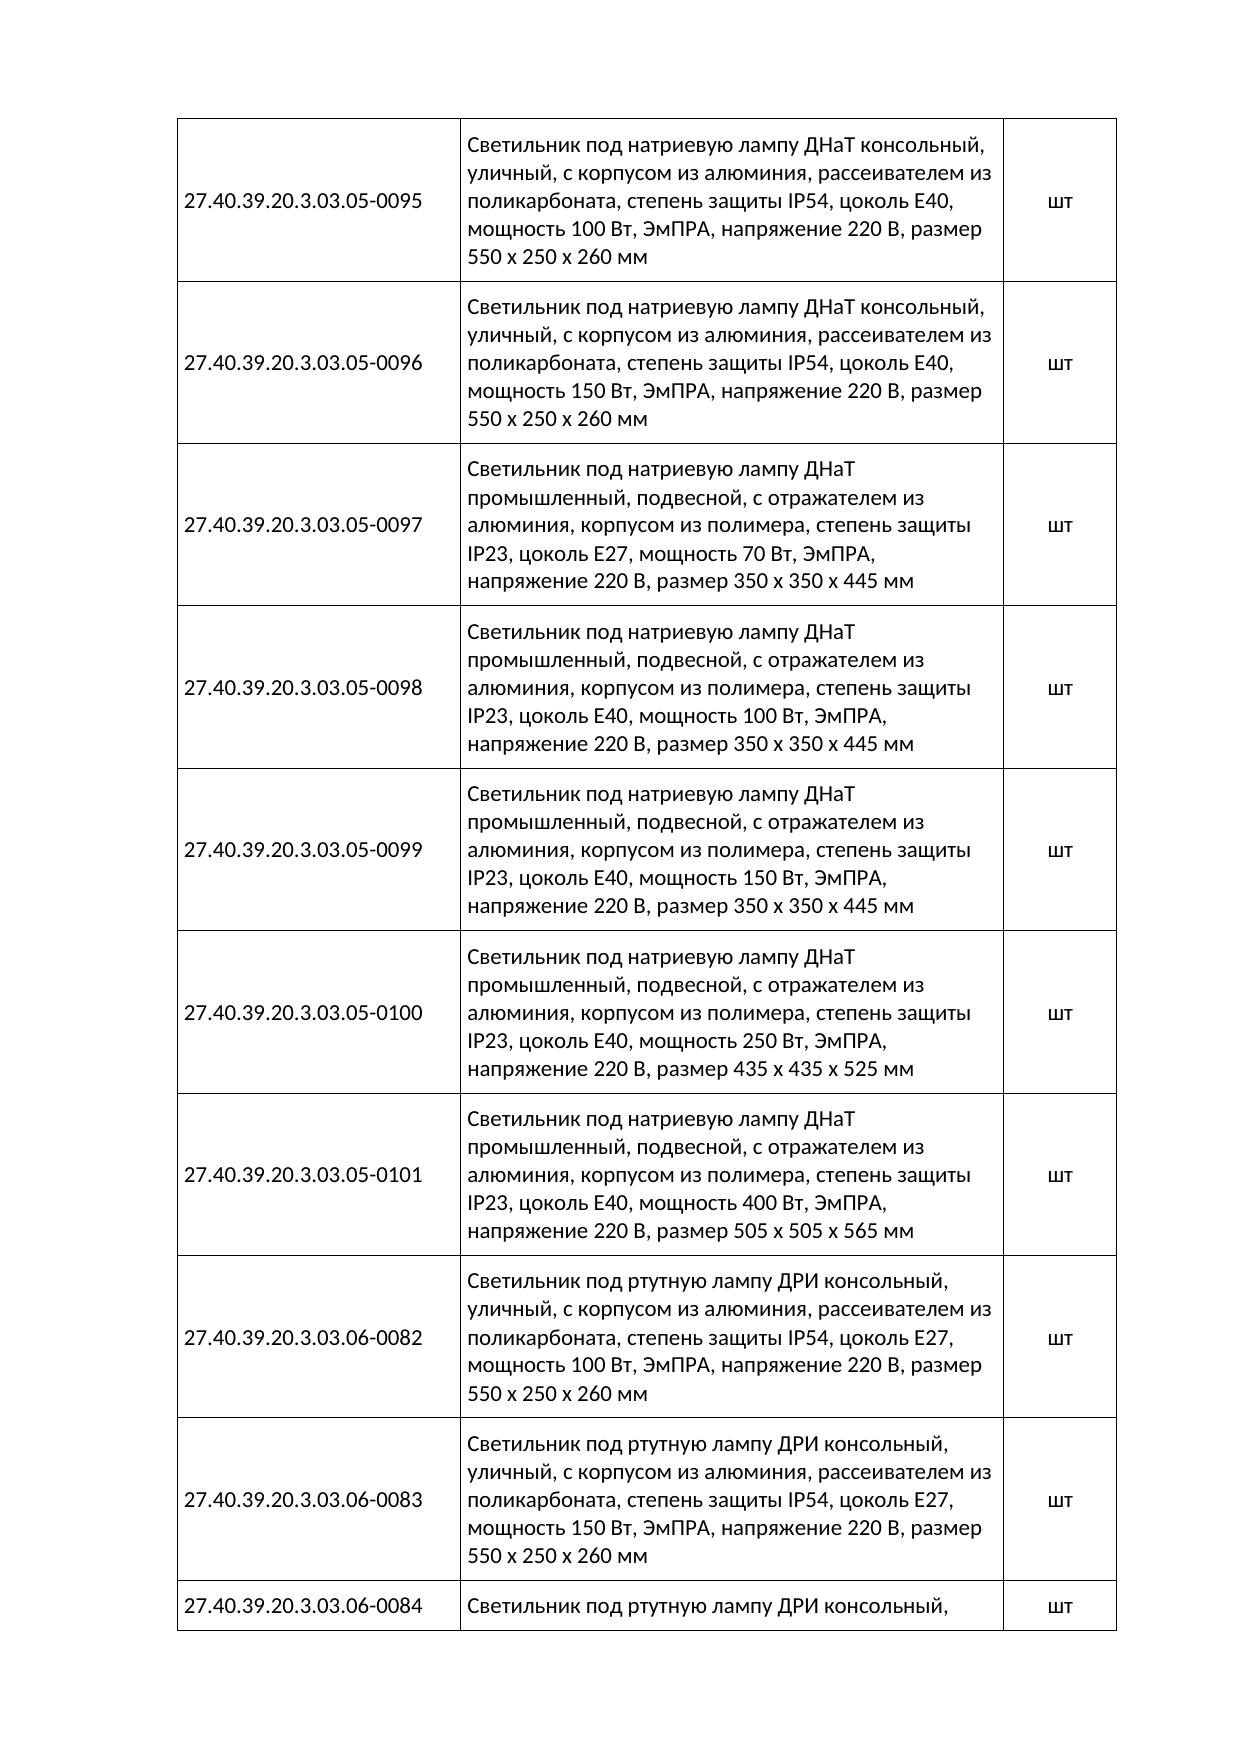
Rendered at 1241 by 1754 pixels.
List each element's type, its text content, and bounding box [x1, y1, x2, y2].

table_cell шт [1004, 606, 1116, 768]
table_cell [461, 1581, 1003, 1630]
table_cell шт [1004, 119, 1116, 281]
table_cell шт [1004, 444, 1116, 605]
table_cell Светильник под натриевую лампу ДНаТ промышленный, подвесной, с отражателем из алюминия, корпусом из полимера, степень защиты IP23, цоколь E27, мощность 70 Вт, ЭмПРА, напряжение 220 В, размер 350 x 350 x 445 мм [461, 444, 1003, 605]
table_cell шт [1004, 1581, 1116, 1630]
table_cell 27.40.39.20.3.03.05-0097 [178, 444, 460, 605]
table_cell 27.40.39.20.3.03.05-0095 [178, 119, 460, 281]
table_cell шт [1004, 1094, 1116, 1255]
table_cell 27.40.39.20.3.03.05-0096 [178, 282, 460, 443]
table_cell шт [1004, 931, 1116, 1092]
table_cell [178, 1581, 460, 1630]
table_cell Светильник под натриевую лампу ДНаТ промышленный, подвесной, с отражателем из алюминия, корпусом из полимера, степень защиты IP23, цоколь E40, мощность 400 Вт, ЭмПРА, напряжение 220 В, размер 505 x 505 x 565 мм [461, 1094, 1003, 1255]
table_cell Светильник под ртутную лампу ДРИ консольный, уличный, с корпусом из алюминия, рассеивателем из поликарбоната, степень защиты IP54, цоколь E27, мощность 150 Вт, ЭмПРА, напряжение 220 В, размер 550 x 250 x 260 мм [461, 1418, 1003, 1580]
table_cell шт [1004, 1418, 1116, 1580]
table_cell шт [1004, 1256, 1116, 1417]
table_cell 27.40.39.20.3.03.05-0099 [178, 769, 460, 930]
table_cell шт [1004, 769, 1116, 930]
table_cell Светильник под натриевую лампу ДНаТ консольный, уличный, с корпусом из алюминия, рассеивателем из поликарбоната, степень защиты IP54, цоколь E40, мощность 150 Вт, ЭмПРА, напряжение 220 В, размер 550 x 250 x 260 мм [461, 282, 1003, 443]
table_cell Светильник под натриевую лампу ДНаТ консольный, уличный, с корпусом из алюминия, рассеивателем из поликарбоната, степень защиты IP54, цоколь E40, мощность 100 Вт, ЭмПРА, напряжение 220 В, размер 550 x 250 x 260 мм [461, 119, 1003, 281]
table_cell Светильник под натриевую лампу ДНаТ промышленный, подвесной, с отражателем из алюминия, корпусом из полимера, степень защиты IP23, цоколь E40, мощность 250 Вт, ЭмПРА, напряжение 220 В, размер 435 x 435 x 525 мм [461, 931, 1003, 1092]
table_cell шт [1004, 282, 1116, 443]
table_cell 27.40.39.20.3.03.05-0101 [178, 1094, 460, 1255]
table_cell 27.40.39.20.3.03.05-0098 [178, 606, 460, 768]
table_cell 27.40.39.20.3.03.05-0100 [178, 931, 460, 1092]
table_cell Светильник под натриевую лампу ДНаТ промышленный, подвесной, с отражателем из алюминия, корпусом из полимера, степень защиты IP23, цоколь E40, мощность 150 Вт, ЭмПРА, напряжение 220 В, размер 350 x 350 x 445 мм [461, 769, 1003, 930]
table_cell Светильник под ртутную лампу ДРИ консольный, уличный, с корпусом из алюминия, рассеивателем из поликарбоната, степень защиты IP54, цоколь E27, мощность 100 Вт, ЭмПРА, напряжение 220 В, размер 550 x 250 x 260 мм [461, 1256, 1003, 1417]
table_cell 27.40.39.20.3.03.06-0083 [178, 1418, 460, 1580]
table_cell 27.40.39.20.3.03.06-0082 [178, 1256, 460, 1417]
table_cell Светильник под натриевую лампу ДНаТ промышленный, подвесной, с отражателем из алюминия, корпусом из полимера, степень защиты IP23, цоколь E40, мощность 100 Вт, ЭмПРА, напряжение 220 В, размер 350 x 350 x 445 мм [461, 606, 1003, 768]
